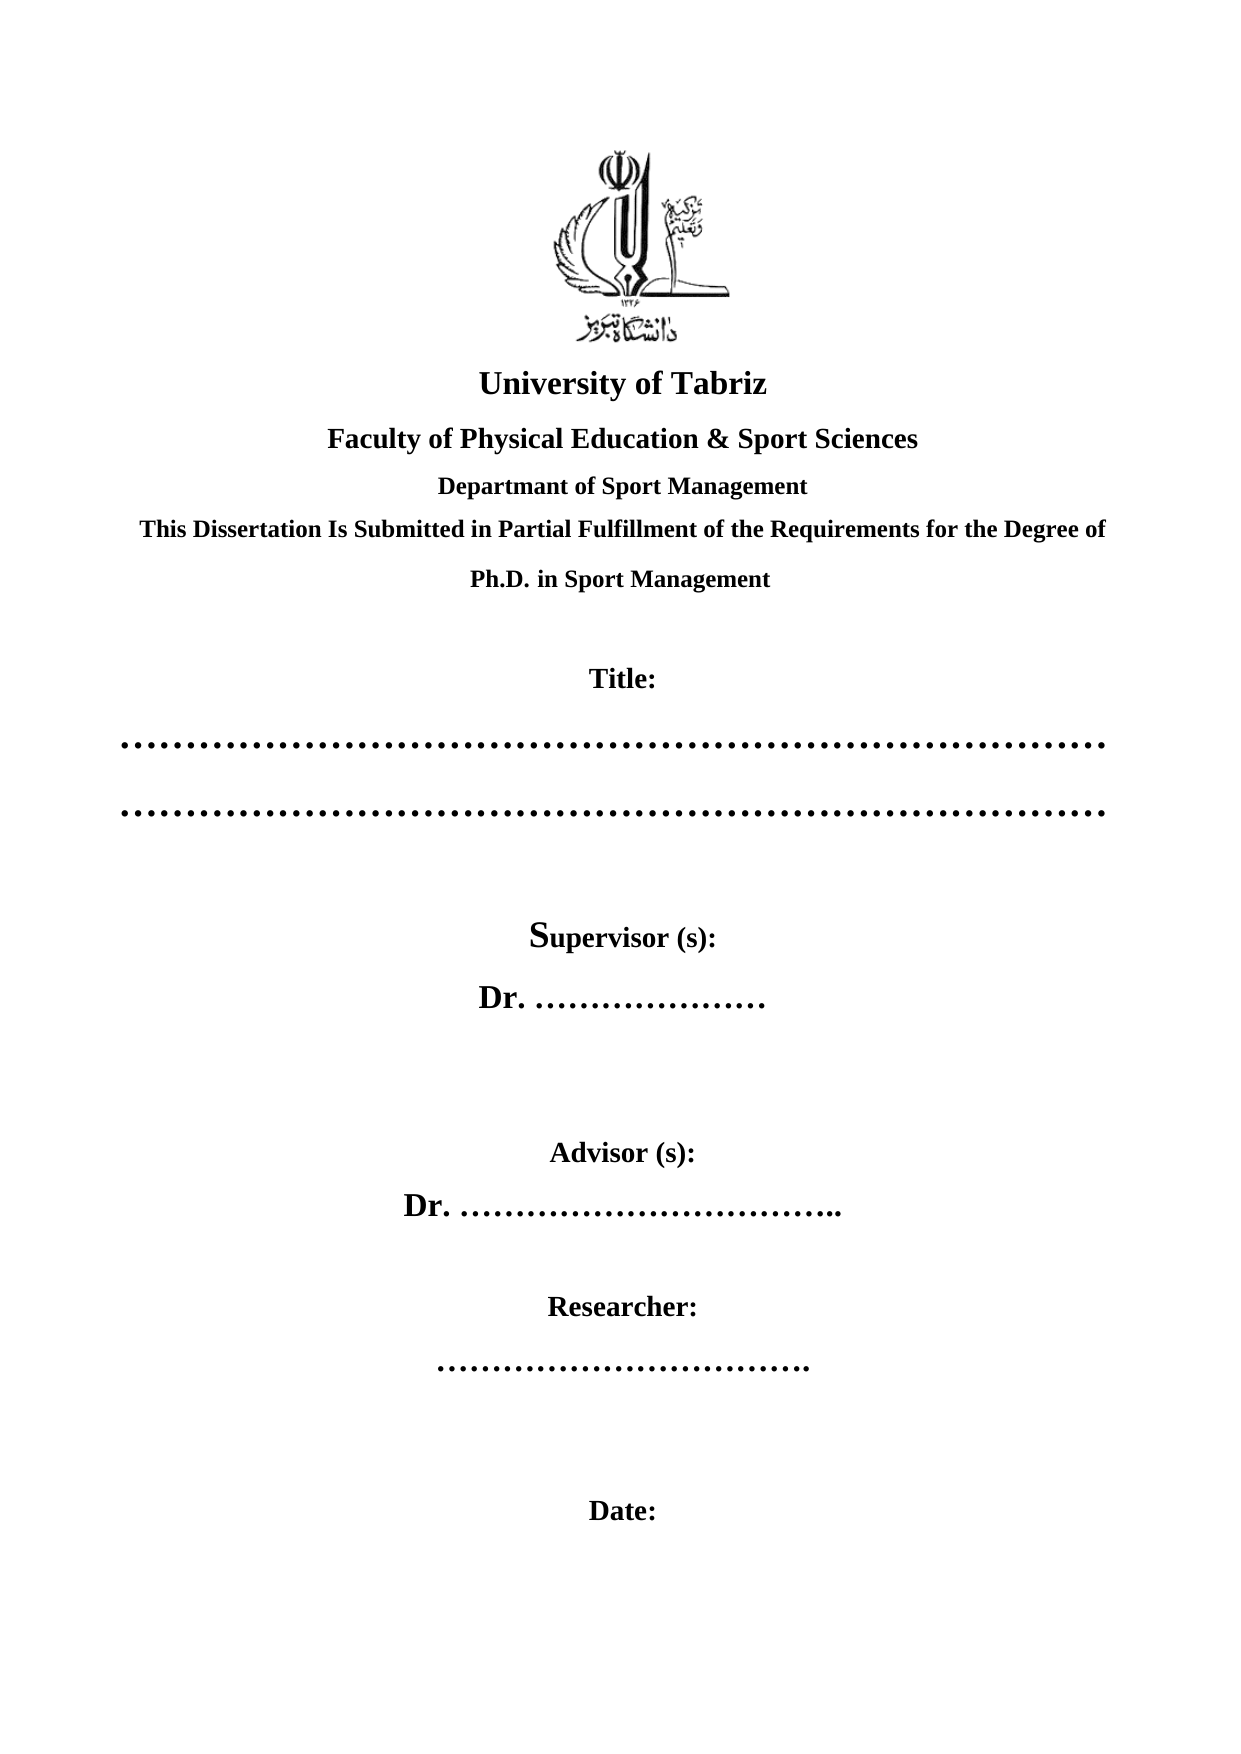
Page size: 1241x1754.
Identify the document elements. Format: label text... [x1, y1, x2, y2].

picture [534, 147, 736, 350]
text Faculty of Physical Education & Sport Sciences [118, 421, 1122, 455]
text This Dissertation Is Submitted in Partial Fulfillment of the Requirements for the Degree of Ph.D. in Sport Management [118, 514, 1122, 594]
text Dr. ………………… [118, 977, 1122, 1015]
text Title: [118, 661, 1122, 694]
text Advisor (s): [118, 1135, 1122, 1168]
text Supervisor (s): [118, 912, 1122, 955]
text University of Tabriz [118, 364, 1122, 402]
text Researcher: [118, 1289, 1122, 1323]
text …………………………………………………………………………………………………………………………………… [118, 711, 1122, 825]
text Dr. …………………………….. [118, 1185, 1122, 1224]
text Date: [118, 1493, 1122, 1527]
text Departmant of Sport Management [118, 471, 1122, 500]
text ……………………………. [118, 1340, 1122, 1378]
